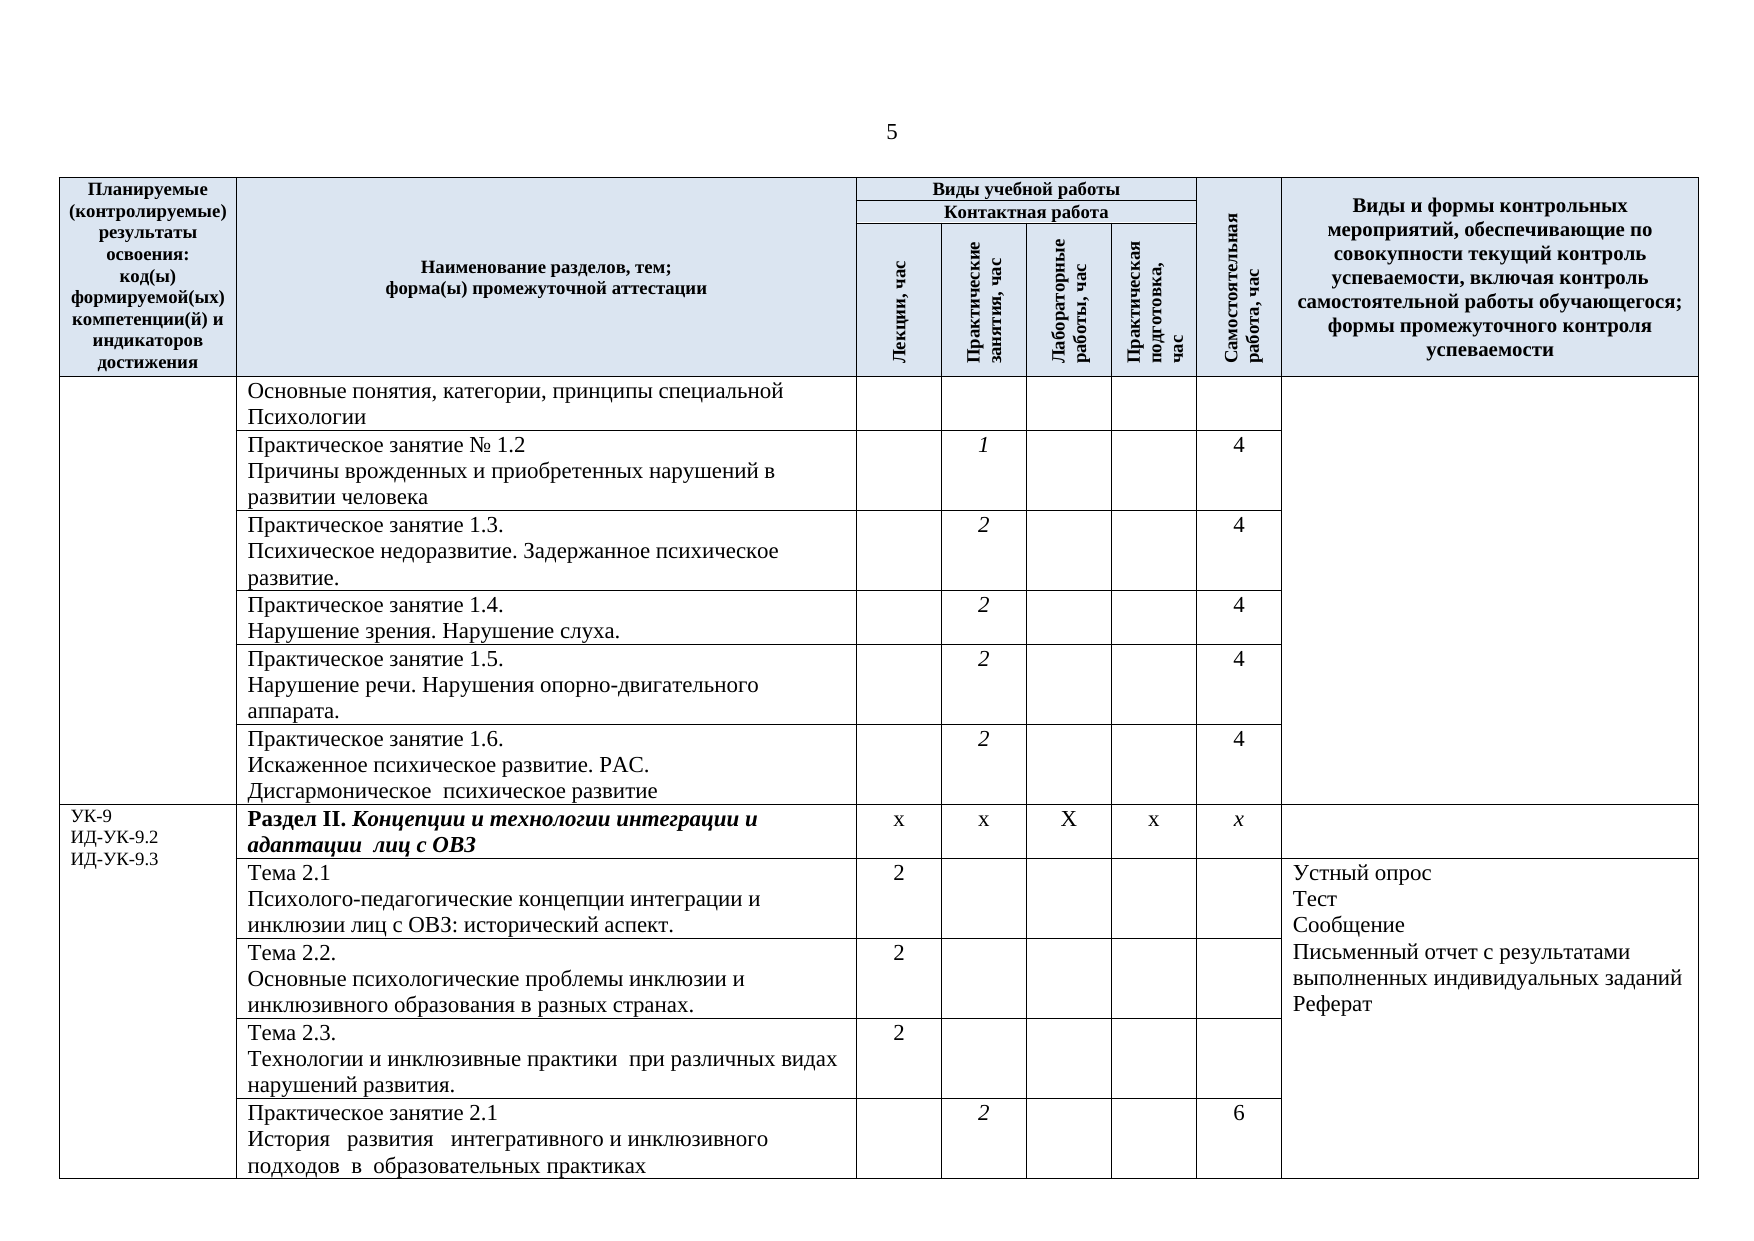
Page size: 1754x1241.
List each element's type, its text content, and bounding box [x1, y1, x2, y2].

table_cell [857, 725, 941, 804]
table_cell [857, 377, 941, 430]
table_cell 1 [942, 431, 1026, 510]
table_cell Практическое занятие 1.5. Нарушение речи. Нарушения опорно-двигательного аппарата. [237, 645, 856, 724]
table_cell [1027, 431, 1111, 510]
table_cell Тема 2.2. Основные психологические проблемы инклюзии и инклюзивного образования в разных странах. [237, 939, 856, 1018]
table_cell Практические занятия, час [942, 224, 1026, 376]
table_cell [1112, 859, 1196, 938]
table_cell 2 [942, 645, 1026, 724]
table_cell [1027, 645, 1111, 724]
table_cell 4 [1197, 725, 1281, 804]
table_cell [1112, 511, 1196, 590]
table_cell х [1197, 805, 1281, 858]
table_cell 4 [1197, 511, 1281, 590]
table_cell [1027, 511, 1111, 590]
table_cell УК-9 ИД-УК-9.2 ИД-УК-9.3 [60, 805, 236, 1178]
table_cell [1112, 1019, 1196, 1098]
table_cell [1112, 645, 1196, 724]
table_cell 2 [942, 1099, 1026, 1178]
table_cell Лекции, час [857, 224, 941, 376]
table_cell Практическое занятие 1.3. Психическое недоразвитие. Задержанное психическое развитие. [237, 511, 856, 590]
table_cell [942, 859, 1026, 938]
table_cell Практическое занятие 2.1 История развития интегративного и инклюзивного подходов в образовательных практиках [237, 1099, 856, 1178]
table_cell [1112, 431, 1196, 510]
table_cell х [1112, 805, 1196, 858]
table_cell [857, 591, 941, 644]
table_cell [1197, 859, 1281, 938]
table_cell Тема 2.3. Технологии и инклюзивные практики при различных видах нарушений развития. [237, 1019, 856, 1098]
table_cell [1027, 377, 1111, 430]
table_header Виды и формы контрольных мероприятий, обеспечивающие по совокупности текущий контроль успеваемости, включая контроль самостоятельной работы обучающегося; формы промежуточного контроля успеваемости [1282, 178, 1698, 376]
table_cell Тема 2.1 Психолого-педагогические концепции интеграции и инклюзии лиц с ОВЗ: исторический аспект. [237, 859, 856, 938]
table_cell [1027, 1019, 1111, 1098]
table_cell 1 [942, 377, 1026, 430]
table_cell 2 [857, 1019, 941, 1098]
table_cell х [942, 805, 1026, 858]
table_cell Практическое занятие № 1.1 Основные понятия, категории, принципы специальной Психологии [237, 377, 856, 430]
table_cell [1112, 939, 1196, 1018]
table_cell Х [1027, 805, 1111, 858]
table_cell х [857, 805, 941, 858]
table_cell [1027, 725, 1111, 804]
table_cell 4 [1197, 645, 1281, 724]
table_cell 2 [942, 591, 1026, 644]
table_cell Практическое занятие № 1.2 Причины врожденных и приобретенных нарушений в развитии человека [237, 431, 856, 510]
table_cell [857, 645, 941, 724]
table_cell [1112, 725, 1196, 804]
table_header Виды учебной работы [857, 178, 1196, 200]
table_cell 2 [857, 939, 941, 1018]
table_header Планируемые (контролируемые) результаты освоения: код(ы) формируемой(ых) компетенции(й) и индикаторов достижения компетенций [60, 178, 236, 376]
table_cell Контактная работа [857, 201, 1196, 222]
table_cell Практическое занятие 1.6. Искаженное психическое развитие. РАС. Дисгармоническое психическое развитие [237, 725, 856, 804]
table_cell [1282, 805, 1698, 858]
table_cell [1197, 939, 1281, 1018]
table_cell Устный опрос Тест Сообщение Письменный отчет с результатами выполненных индивидуальных заданий Реферат [1282, 859, 1698, 1178]
table_cell [1112, 377, 1196, 430]
table_cell [942, 939, 1026, 1018]
table_cell [1027, 1099, 1111, 1178]
table_cell [942, 1019, 1026, 1098]
table_cell [857, 1099, 941, 1178]
table_cell [857, 511, 941, 590]
table_header Наименование разделов, тем; форма(ы) промежуточной аттестации [237, 178, 856, 376]
table_cell [1027, 859, 1111, 938]
table_cell Практическое занятие 1.4. Нарушение зрения. Нарушение слуха. [237, 591, 856, 644]
table_cell 4 [1197, 591, 1281, 644]
table_cell [1027, 591, 1111, 644]
table_cell [1027, 939, 1111, 1018]
table_cell 4 [1197, 431, 1281, 510]
table_cell [1197, 1019, 1281, 1098]
table_cell 6 [1197, 1099, 1281, 1178]
table_cell 2 [942, 511, 1026, 590]
table_cell Раздел II. Концепции и технологии интеграции и адаптации лиц с ОВЗ [237, 805, 856, 858]
table_cell 2 [942, 725, 1026, 804]
table_cell [1112, 591, 1196, 644]
table_header Самостоятельная работа, час [1197, 178, 1281, 376]
table_cell [857, 431, 941, 510]
table_cell [1112, 1099, 1196, 1178]
table_cell Лабораторные работы, час [1027, 224, 1111, 376]
table_cell 2 [857, 859, 941, 938]
table_cell Практическая подготовка, час [1112, 224, 1196, 376]
table_cell 4 [1197, 377, 1281, 430]
